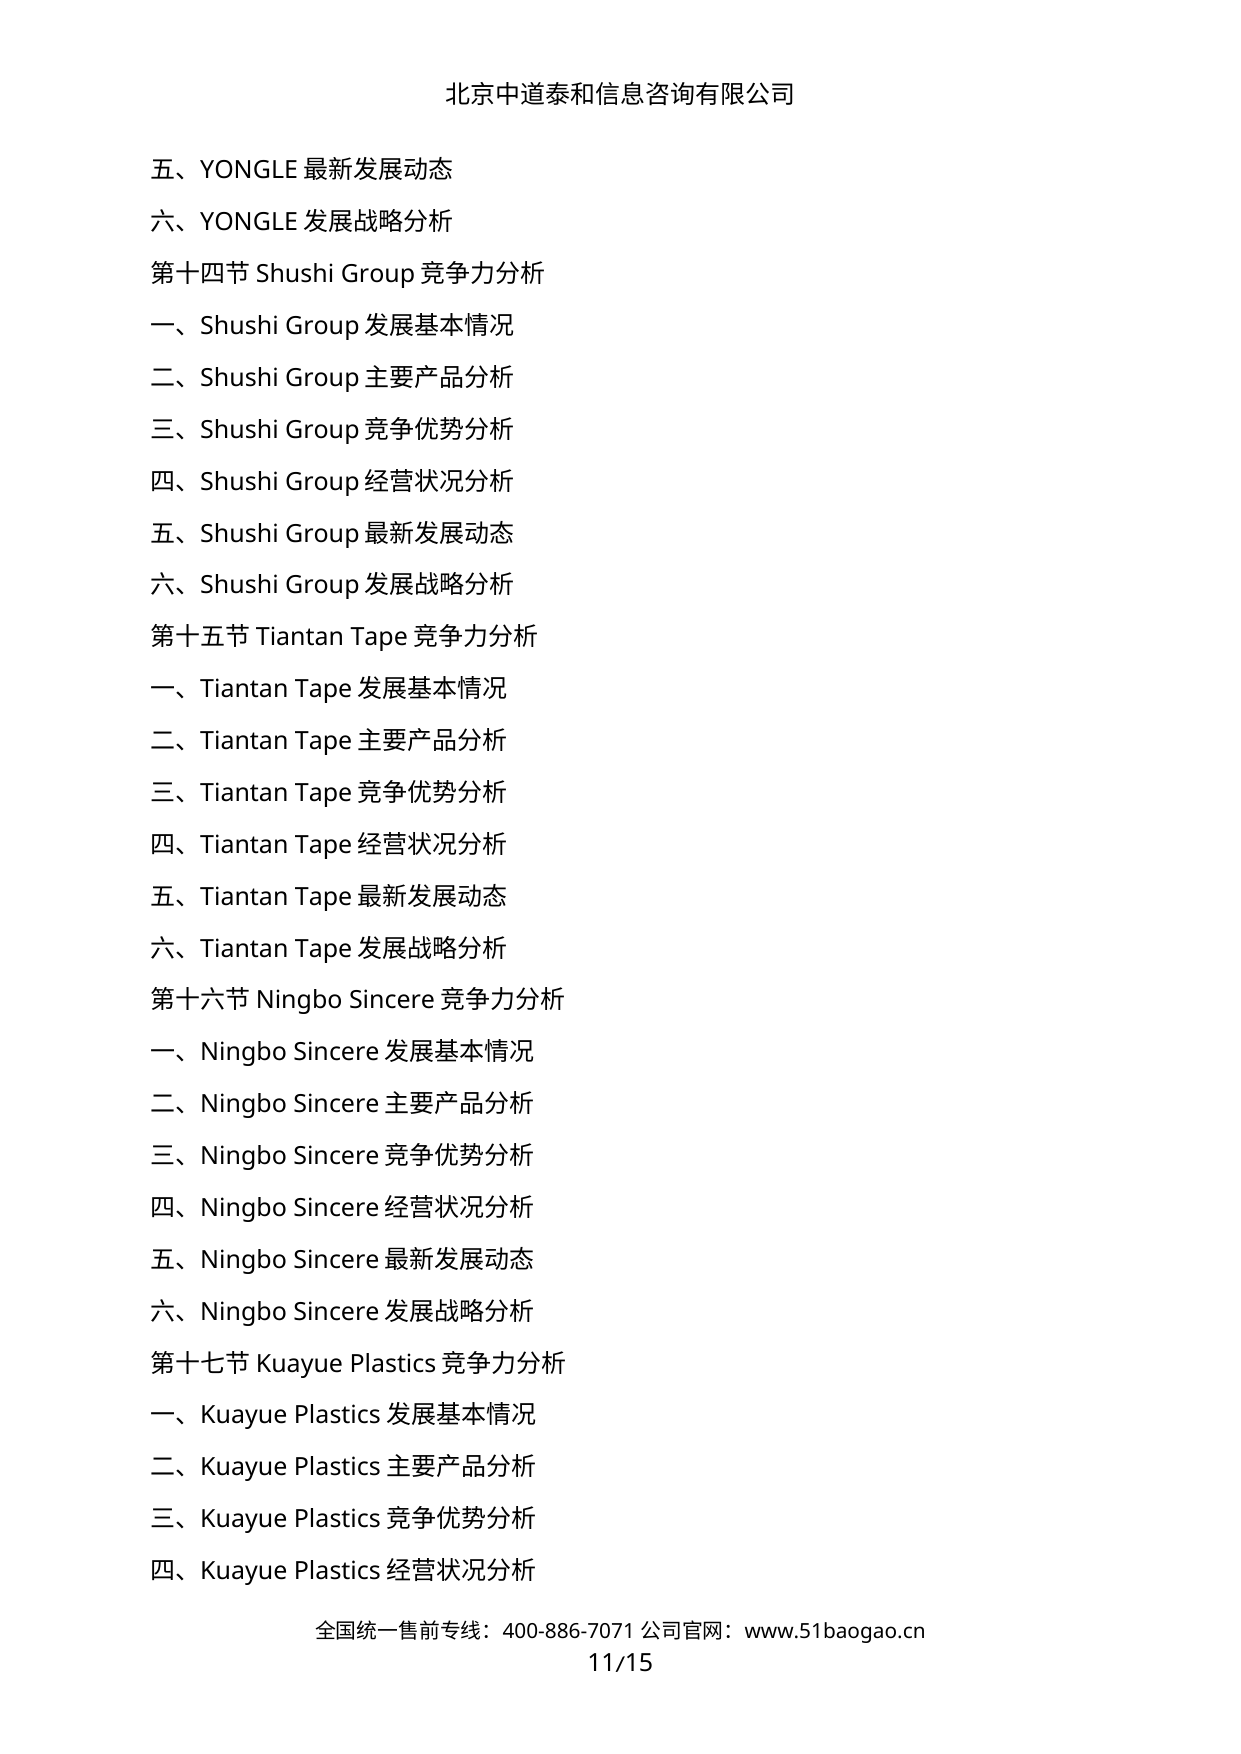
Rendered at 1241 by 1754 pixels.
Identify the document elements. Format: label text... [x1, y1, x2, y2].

text 四、Tiantan Tape经营状况分析 [150, 824, 1090, 861]
text 二、Kuayue Plastics主要产品分析 [150, 1447, 1090, 1483]
text 五、Shushi Group最新发展动态 [150, 513, 1090, 549]
text 三、Shushi Group竞争优势分析 [150, 409, 1090, 446]
text 第十六节 Ningbo Sincere竞争力分析 [150, 980, 1090, 1016]
text 五、Ningbo Sincere最新发展动态 [150, 1239, 1090, 1276]
text 四、Kuayue Plastics经营状况分析 [150, 1551, 1090, 1587]
text 二、Ningbo Sincere主要产品分析 [150, 1084, 1090, 1120]
text 三、Kuayue Plastics竞争优势分析 [150, 1499, 1090, 1535]
text 一、Tiantan Tape发展基本情况 [150, 669, 1090, 705]
text 六、Ningbo Sincere发展战略分析 [150, 1291, 1090, 1327]
text 五、Tiantan Tape最新发展动态 [150, 876, 1090, 912]
text 第十七节 Kuayue Plastics竞争力分析 [150, 1343, 1090, 1379]
text 六、Tiantan Tape发展战略分析 [150, 928, 1090, 964]
text 一、Ningbo Sincere发展基本情况 [150, 1032, 1090, 1068]
text 第十四节 Shushi Group竞争力分析 [150, 254, 1090, 290]
text 五、YONGLE最新发展动态 [150, 150, 1090, 186]
text 四、Ningbo Sincere经营状况分析 [150, 1187, 1090, 1224]
text 二、Shushi Group主要产品分析 [150, 357, 1090, 394]
text 第十五节 Tiantan Tape竞争力分析 [150, 617, 1090, 653]
text 六、Shushi Group发展战略分析 [150, 565, 1090, 601]
text 三、Tiantan Tape竞争优势分析 [150, 772, 1090, 809]
text 一、Kuayue Plastics发展基本情况 [150, 1395, 1090, 1431]
text 四、Shushi Group经营状况分析 [150, 461, 1090, 497]
text 六、YONGLE发展战略分析 [150, 202, 1090, 238]
text 二、Tiantan Tape主要产品分析 [150, 721, 1090, 757]
text 一、Shushi Group发展基本情况 [150, 306, 1090, 342]
text 三、Ningbo Sincere竞争优势分析 [150, 1136, 1090, 1172]
